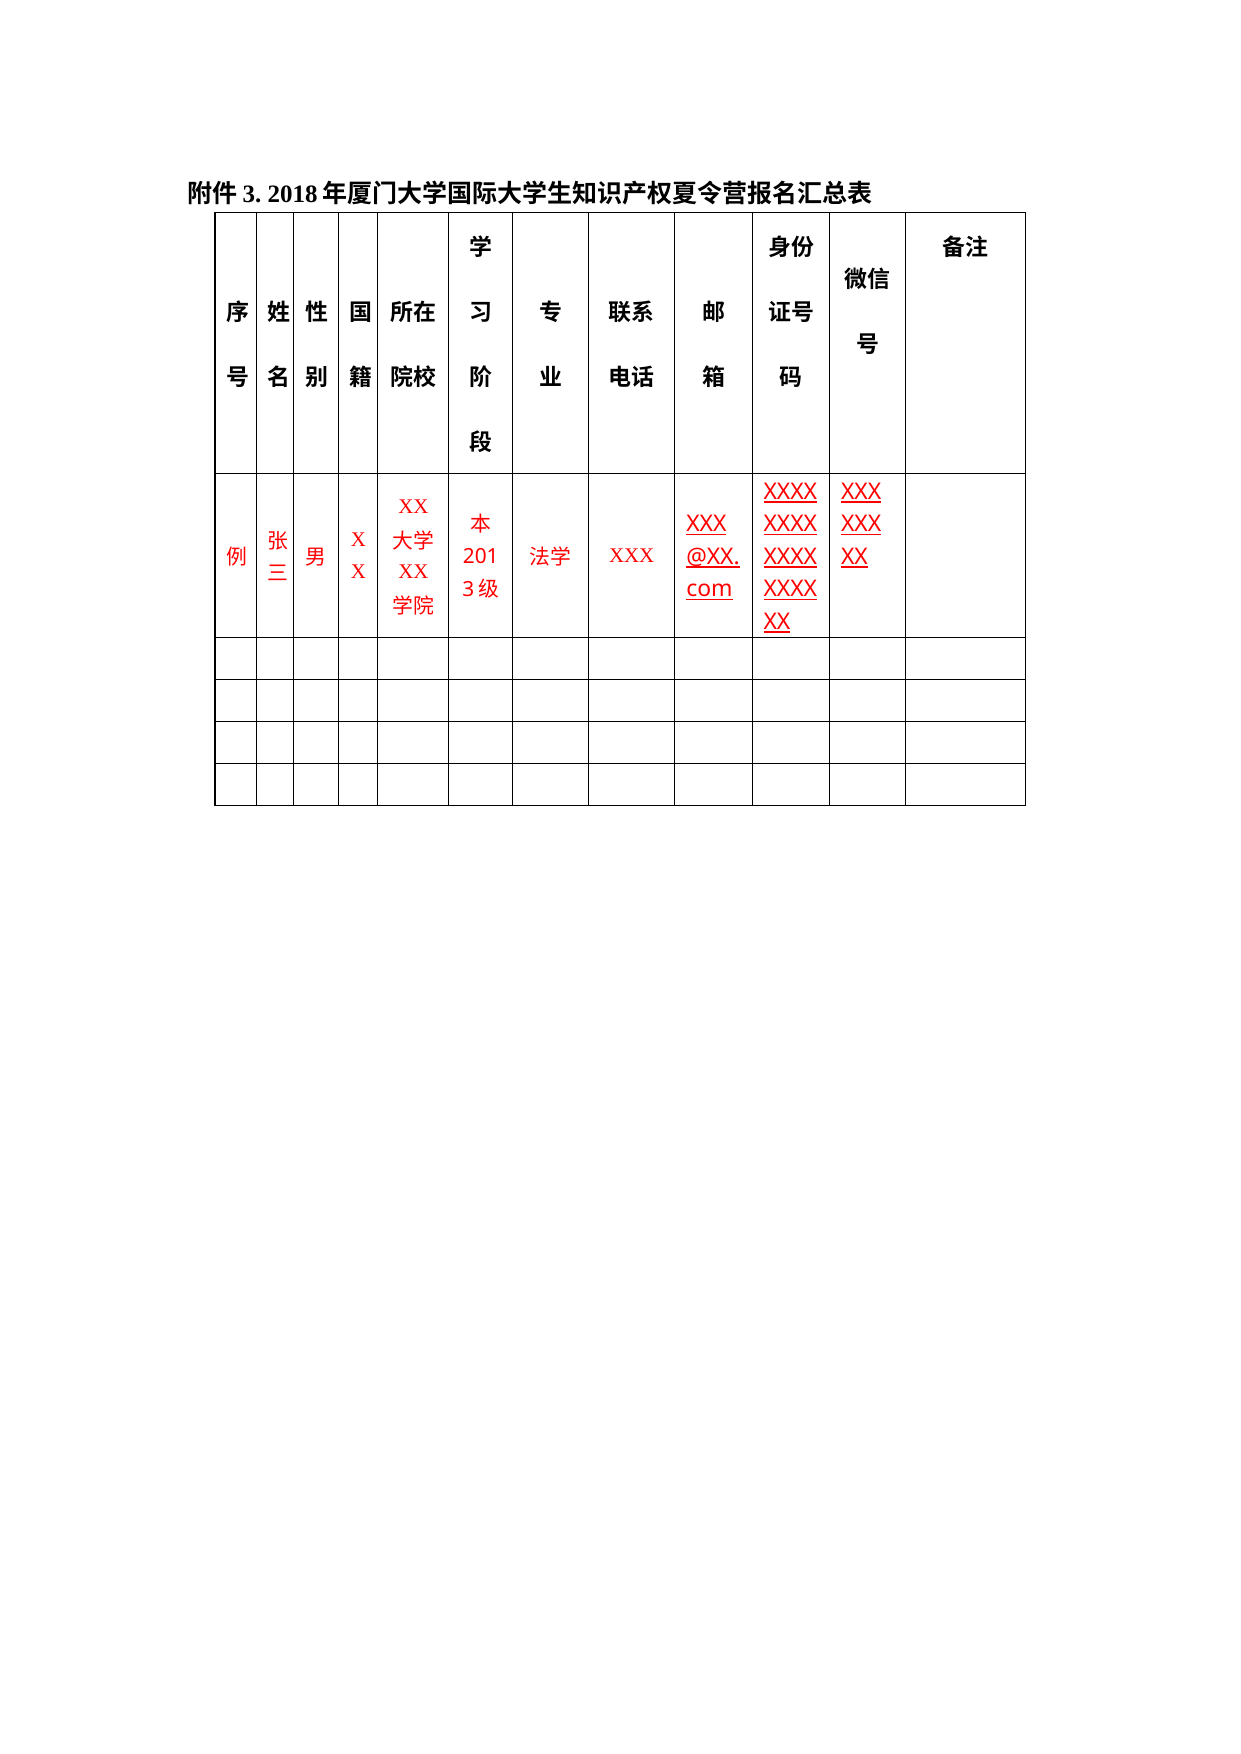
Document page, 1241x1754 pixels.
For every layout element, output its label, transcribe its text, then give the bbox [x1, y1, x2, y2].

table_cell [339, 722, 377, 763]
table_header 微信号 [830, 213, 905, 473]
table_cell XXXXXXXXXXXXXXXXXX [753, 474, 829, 637]
table_cell XX [339, 474, 377, 637]
table_cell [216, 722, 256, 763]
table_cell 男 [294, 474, 338, 637]
table_cell 本2013级 [449, 474, 512, 637]
table_cell [449, 722, 512, 763]
table_cell [339, 638, 377, 679]
table_header 专 业 [513, 213, 588, 473]
table_cell [257, 722, 293, 763]
table_cell [378, 764, 448, 805]
table_cell XXXXXXXX [830, 474, 905, 637]
table_cell [294, 764, 338, 805]
table_header 所在院校 [378, 213, 448, 473]
table_cell [589, 764, 674, 805]
table_header 序号 [216, 213, 256, 473]
table_cell [906, 722, 1025, 763]
table_cell [257, 638, 293, 679]
table_cell [216, 638, 256, 679]
table_cell [589, 638, 674, 679]
table_cell [449, 680, 512, 721]
table_header 学习阶段 [449, 213, 512, 473]
table_cell [257, 764, 293, 805]
table_cell [216, 764, 256, 805]
table_header 身份证号码 [753, 213, 829, 473]
table_cell XXX [589, 474, 674, 637]
table_cell [675, 638, 752, 679]
table_header 性别 [294, 213, 338, 473]
table_header 联系电话 [589, 213, 674, 473]
table_header 邮 箱 [675, 213, 752, 473]
table_cell [675, 680, 752, 721]
text 附件3. 2018年厦门大学国际大学生知识产权夏令营报名汇总表 [187, 162, 1053, 212]
table_cell [339, 764, 377, 805]
table_cell [513, 680, 588, 721]
table_cell XXX@XX.com [675, 474, 752, 637]
table_cell [753, 638, 829, 679]
table_cell [378, 638, 448, 679]
table_cell [906, 764, 1025, 805]
table_cell [294, 638, 338, 679]
table_cell [294, 722, 338, 763]
table_header 国籍 [339, 213, 377, 473]
table_cell [513, 764, 588, 805]
table_cell [378, 680, 448, 721]
table_cell [449, 638, 512, 679]
table_cell [257, 680, 293, 721]
table_cell [216, 680, 256, 721]
table_cell [513, 722, 588, 763]
table_cell [378, 722, 448, 763]
table_cell [339, 680, 377, 721]
table_cell [675, 764, 752, 805]
table_cell [906, 638, 1025, 679]
table_cell XX大学XX学院 [378, 474, 448, 637]
table_cell [294, 680, 338, 721]
table_cell [753, 722, 829, 763]
table_cell [589, 722, 674, 763]
table_cell [830, 638, 905, 679]
table_cell [753, 680, 829, 721]
table_header 备注 [906, 213, 1025, 473]
table_cell 张三 [257, 474, 293, 637]
table_cell [589, 680, 674, 721]
table_cell [906, 474, 1025, 637]
table_cell [753, 764, 829, 805]
table_cell [449, 764, 512, 805]
table_cell [675, 722, 752, 763]
table_cell [906, 680, 1025, 721]
table_cell [830, 722, 905, 763]
table_header 姓名 [257, 213, 293, 473]
table_cell 法学 [513, 474, 588, 637]
table_cell [830, 764, 905, 805]
table_cell 例 [216, 474, 256, 637]
table_cell [830, 680, 905, 721]
table_cell [513, 638, 588, 679]
